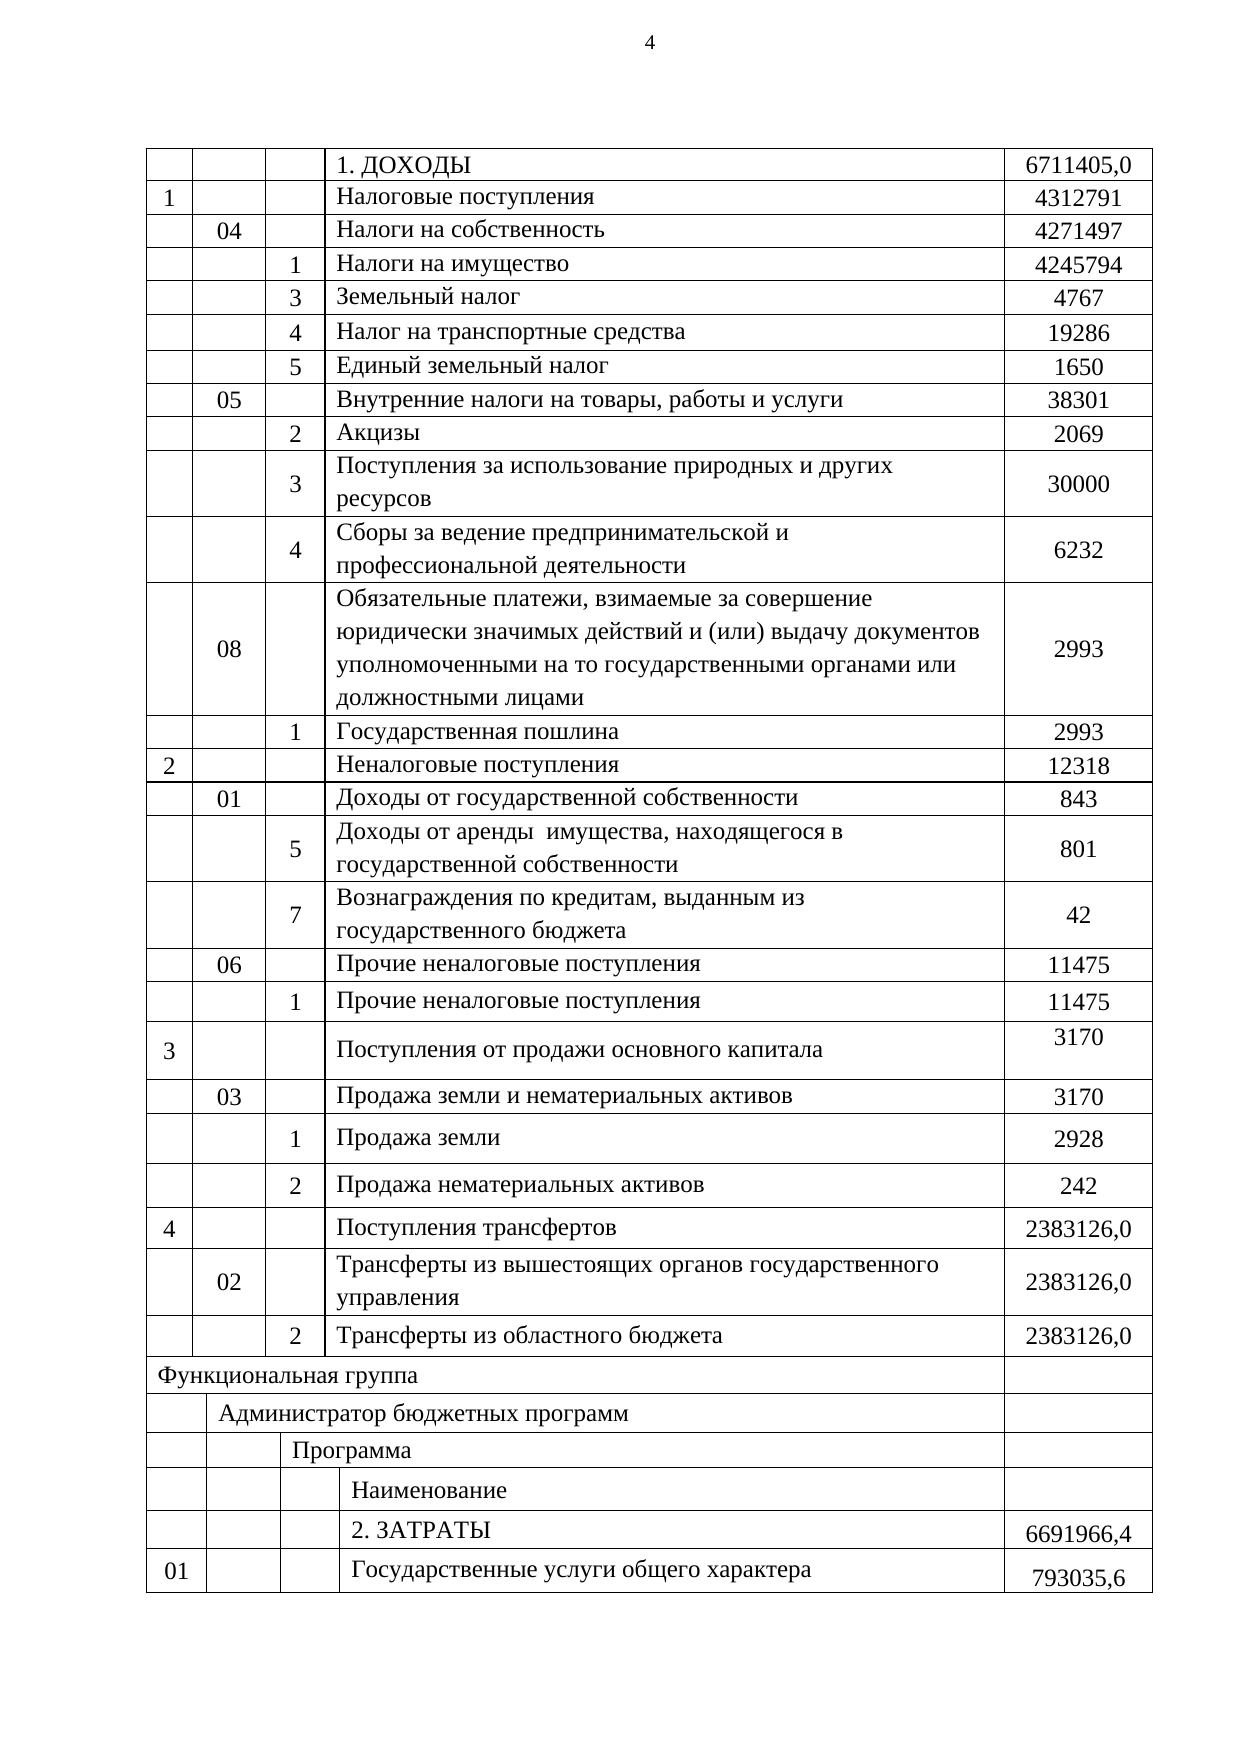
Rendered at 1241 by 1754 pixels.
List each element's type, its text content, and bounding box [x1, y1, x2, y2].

table_cell 242 [1005, 1164, 1152, 1207]
table_cell [193, 351, 265, 383]
table_cell 2. ЗАТРАТЫ [340, 1511, 1004, 1548]
table_cell [147, 315, 192, 349]
table_cell [266, 783, 324, 815]
table_cell [193, 248, 265, 280]
table_cell [147, 417, 192, 449]
table_cell 2069 [1005, 417, 1152, 449]
table_cell [147, 248, 192, 280]
table_cell [207, 1511, 280, 1548]
table_cell 06 [193, 949, 265, 981]
table_cell [266, 583, 324, 715]
table_cell [147, 1316, 192, 1356]
table_cell 08 [193, 583, 265, 715]
table_cell [193, 451, 265, 516]
table_cell 6691966,4 [1005, 1511, 1152, 1548]
table_cell Поступления за использование природных и других ресурсов [326, 451, 1004, 516]
table_cell 3 [266, 451, 324, 516]
table_cell 3170 [1005, 1022, 1152, 1079]
table_cell 11475 [1005, 982, 1152, 1021]
table_cell Hалоги на имущество [326, 248, 1004, 280]
table_cell 4245794 [1005, 248, 1152, 280]
table_cell [147, 1433, 206, 1467]
table_cell [193, 1164, 265, 1207]
table_cell 793035,6 [1005, 1549, 1152, 1592]
table_cell Акцизы [326, 417, 1004, 449]
table_cell Обязательные платежи, взимаемые за совершение юридически значимых действий и (или) выдачу документов уполномоченными на то государственными органами или должностными лицами [326, 583, 1004, 715]
table_cell Администратор бюджетных программ [207, 1394, 1004, 1432]
table_cell 1 [266, 716, 324, 748]
table_cell 42 [1005, 882, 1152, 947]
table_cell Программа [281, 1433, 1004, 1467]
table_cell 11475 [1005, 949, 1152, 981]
table_cell [207, 1549, 280, 1592]
table_cell [281, 1511, 339, 1548]
table_cell [147, 583, 192, 715]
table_cell Доходы от аренды имущества, находящегося в государственной собственности [326, 816, 1004, 881]
table_cell [147, 1080, 192, 1112]
table_cell 2383126,0 [1005, 1208, 1152, 1248]
table_cell [193, 1114, 265, 1163]
table_cell 801 [1005, 816, 1152, 881]
table_cell [266, 215, 324, 247]
table_cell [147, 384, 192, 416]
table_cell 3 [266, 281, 324, 313]
table_cell Государственная пошлина [326, 716, 1004, 748]
table_cell 2993 [1005, 583, 1152, 715]
table_cell Земельный налог [326, 281, 1004, 313]
table_cell [147, 1468, 206, 1510]
table_cell 2383126,0 [1005, 1316, 1152, 1356]
table_cell [193, 1022, 265, 1079]
table_cell Прочие неналоговые поступления [326, 949, 1004, 981]
table_cell [266, 949, 324, 981]
table_cell [147, 215, 192, 247]
table_cell 1 [266, 248, 324, 280]
table_cell [147, 982, 192, 1021]
table_cell 12318 [1005, 749, 1152, 781]
table_cell 843 [1005, 783, 1152, 815]
table_cell [266, 149, 324, 180]
table_cell 03 [193, 1080, 265, 1112]
table_cell 3 [147, 1022, 192, 1079]
table_cell 2 [266, 1316, 324, 1356]
table_cell [147, 882, 192, 947]
table_cell 04 [193, 215, 265, 247]
table_cell [147, 949, 192, 981]
table_cell [147, 1249, 192, 1314]
table_cell [147, 451, 192, 516]
table_cell Поступления трансфертов [326, 1208, 1004, 1248]
table_cell 6711405,0 [1005, 149, 1152, 180]
table_cell 4271497 [1005, 215, 1152, 247]
table_cell Государственные услуги общего характера [340, 1549, 1004, 1592]
table_cell Доходы от государственной собственности [326, 783, 1004, 815]
table_cell [193, 149, 265, 180]
table_cell 38301 [1005, 384, 1152, 416]
table_cell [147, 1114, 192, 1163]
table_cell [147, 149, 192, 180]
table_cell 4 [266, 517, 324, 582]
table_cell 4 [147, 1208, 192, 1248]
table_cell [193, 749, 265, 781]
table_cell 1 [266, 1114, 324, 1163]
table_cell Вознаграждения по кредитам, выданным из государственного бюджета [326, 882, 1004, 947]
table_cell [147, 351, 192, 383]
table_cell [266, 749, 324, 781]
table_cell Прочие неналоговые поступления [326, 982, 1004, 1021]
table_cell 1. ДОХОДЫ [326, 149, 1004, 180]
table_cell [147, 1394, 206, 1432]
table_cell Трансферты из вышестоящих органов государственного управления [326, 1249, 1004, 1314]
table_cell [193, 181, 265, 213]
table_cell 1650 [1005, 351, 1152, 383]
table_cell 2 [147, 749, 192, 781]
table_cell [147, 517, 192, 582]
table_cell 1 [266, 982, 324, 1021]
table_cell [147, 816, 192, 881]
table_cell Трансферты из областного бюджета [326, 1316, 1004, 1356]
table_cell [1005, 1357, 1152, 1392]
table_cell [147, 1511, 206, 1548]
table_cell Продажа нематериальных активов [326, 1164, 1004, 1207]
table_cell 4 [266, 315, 324, 349]
table_cell [1005, 1394, 1152, 1432]
table_cell [207, 1433, 280, 1467]
table_cell 6232 [1005, 517, 1152, 582]
table_cell [281, 1549, 339, 1592]
table_cell [266, 1080, 324, 1112]
table_cell [193, 517, 265, 582]
table_cell Продажа земли и нематериальных активов [326, 1080, 1004, 1112]
table_cell [193, 1208, 265, 1248]
table_cell [193, 315, 265, 349]
table_cell Поступления от продажи основного капитала [326, 1022, 1004, 1079]
table_cell Hалог на транспортные средства [326, 315, 1004, 349]
table_cell [193, 1316, 265, 1356]
table_cell Неналоговые поступления [326, 749, 1004, 781]
table_cell [266, 1249, 324, 1314]
table_cell [193, 982, 265, 1021]
table_cell Внутренние налоги на товары, работы и услуги [326, 384, 1004, 416]
table_cell 2928 [1005, 1114, 1152, 1163]
table_cell 2 [266, 1164, 324, 1207]
table_cell 5 [266, 816, 324, 881]
table_cell 02 [193, 1249, 265, 1314]
table_cell 01 [193, 783, 265, 815]
table_cell 3170 [1005, 1080, 1152, 1112]
table_cell 5 [266, 351, 324, 383]
table_cell 4312791 [1005, 181, 1152, 213]
table_cell Налоговые поступления [326, 181, 1004, 213]
table_cell [1005, 1468, 1152, 1510]
table_cell [193, 281, 265, 313]
table_cell [193, 816, 265, 881]
table_cell Продажа земли [326, 1114, 1004, 1163]
table_cell [147, 281, 192, 313]
table_cell Сборы за ведение предпринимательской и профессиональной деятельности [326, 517, 1004, 582]
table_cell 2 [266, 417, 324, 449]
table_cell 19286 [1005, 315, 1152, 349]
table_cell 2383126,0 [1005, 1249, 1152, 1314]
table_cell [266, 181, 324, 213]
table_cell [147, 783, 192, 815]
table_cell 01 [147, 1549, 206, 1592]
table_cell [193, 716, 265, 748]
table_cell [193, 417, 265, 449]
table_cell Функциональная группа [147, 1357, 1004, 1392]
table_cell Единый земельный налог [326, 351, 1004, 383]
table_cell Hалоги на собственность [326, 215, 1004, 247]
table_cell [266, 1208, 324, 1248]
table_cell 30000 [1005, 451, 1152, 516]
table_cell 4767 [1005, 281, 1152, 313]
table_cell 7 [266, 882, 324, 947]
table_cell [266, 1022, 324, 1079]
table_cell 2993 [1005, 716, 1152, 748]
table_cell [266, 384, 324, 416]
table_cell 1 [147, 181, 192, 213]
table_cell 05 [193, 384, 265, 416]
table_cell [207, 1468, 280, 1510]
table_cell [281, 1468, 339, 1510]
table_cell [147, 1164, 192, 1207]
table_cell [1005, 1433, 1152, 1467]
table_cell [147, 716, 192, 748]
table_cell Наименование [340, 1468, 1004, 1510]
table_cell [193, 882, 265, 947]
